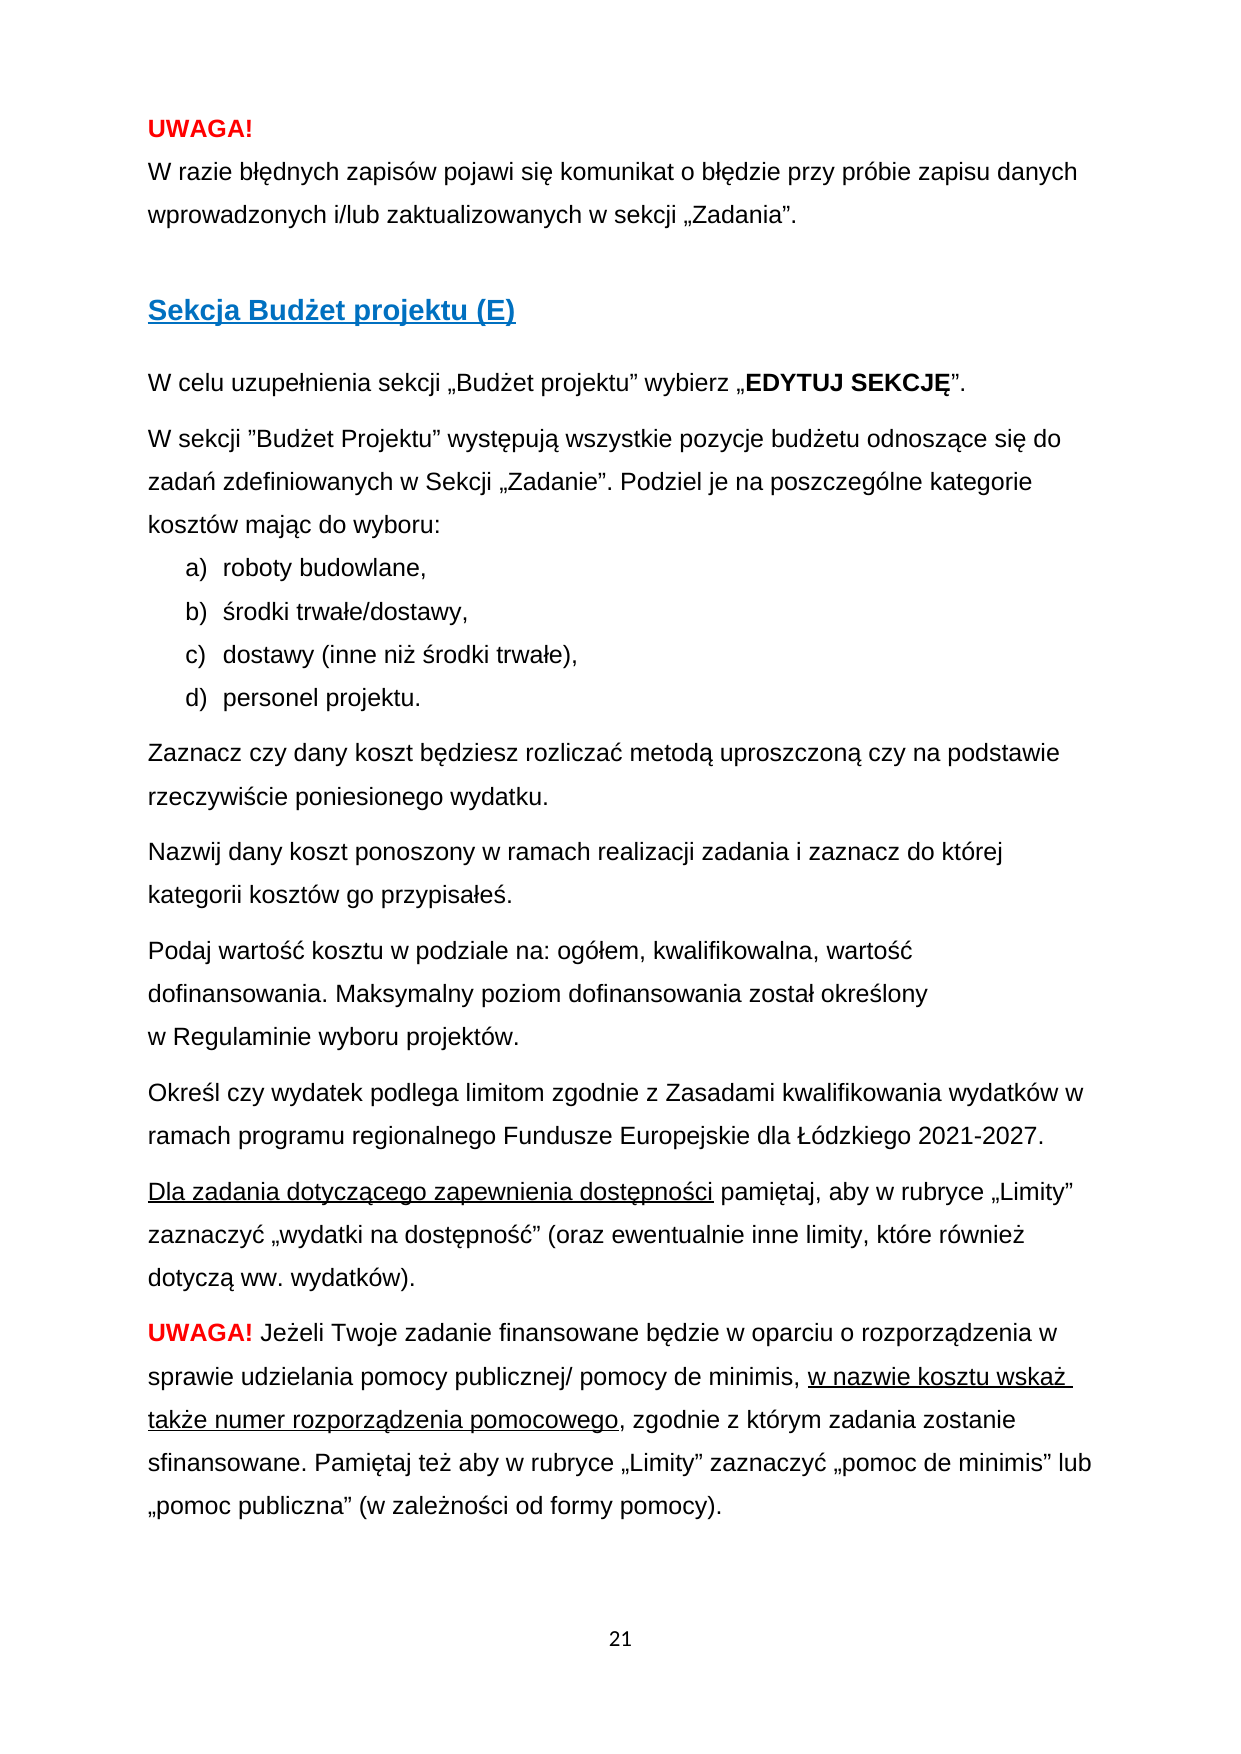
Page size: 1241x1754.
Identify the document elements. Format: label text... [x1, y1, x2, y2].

subtitle Sekcja Budżet projektu (E) [148, 293, 1093, 327]
text W sekcji ”Budżet Projektu” występują wszystkie pozycje budżetu odnoszące się do zadań zdefiniowanych w Sekcji „Zadanie”. Podziel je na poszczególne kategorie kosztów mając do wyboru: [148, 424, 1093, 539]
text Zaznacz czy dany koszt będziesz rozliczać metodą uproszczoną czy na podstawie rzeczywiście poniesionego wydatku. [148, 738, 1093, 810]
text Nazwij dany koszt ponoszony w ramach realizacji zadania i zaznacz do której kategorii kosztów go przypisałeś. [148, 837, 1093, 909]
text Podaj wartość kosztu w podziale na: ogółem, kwalifikowalna, wartość dofinansowania. Maksymalny poziom dofinansowania został określony w Regulaminie wyboru projektów. [148, 936, 1093, 1051]
text W razie błędnych zapisów pojawi się komunikat o błędzie przy próbie zapisu danych wprowadzonych i/lub zaktualizowanych w sekcji „Zadania”. [148, 157, 1093, 229]
text W celu uzupełnienia sekcji „Budżet projektu” wybierz „EDYTUJ SEKCJĘ”. [148, 368, 1093, 397]
list personel projektu. [185, 683, 1093, 711]
list roboty budowlane, [185, 553, 1093, 582]
text UWAGA! [148, 114, 1093, 142]
list dostawy (inne niż środki trwałe), [185, 639, 1093, 668]
text Dla zadania dotyczącego zapewnienia dostępności pamiętaj, aby w rubryce „Limity” zaznaczyć „wydatki na dostępność” (oraz ewentualnie inne limity, które również dotyczą ww. wydatków). [148, 1176, 1093, 1291]
text UWAGA! Jeżeli Twoje zadanie finansowane będzie w oparciu o rozporządzenia w sprawie udzielania pomocy publicznej/ pomocy de minimis, w nazwie kosztu wskaż także numer rozporządzenia pomocowego, zgodnie z którym zadania zostanie sfinansowane. Pamiętaj też aby w rubryce „Limity” zaznaczyć „pomoc de minimis” lub „pomoc publiczna” (w zależności od formy pomocy). [148, 1318, 1093, 1519]
text Określ czy wydatek podlega limitom zgodnie z Zasadami kwalifikowania wydatków w ramach programu regionalnego Fundusze Europejskie dla Łódzkiego 2021-2027. [148, 1078, 1093, 1149]
list środki trwałe/dostawy, [185, 596, 1093, 625]
